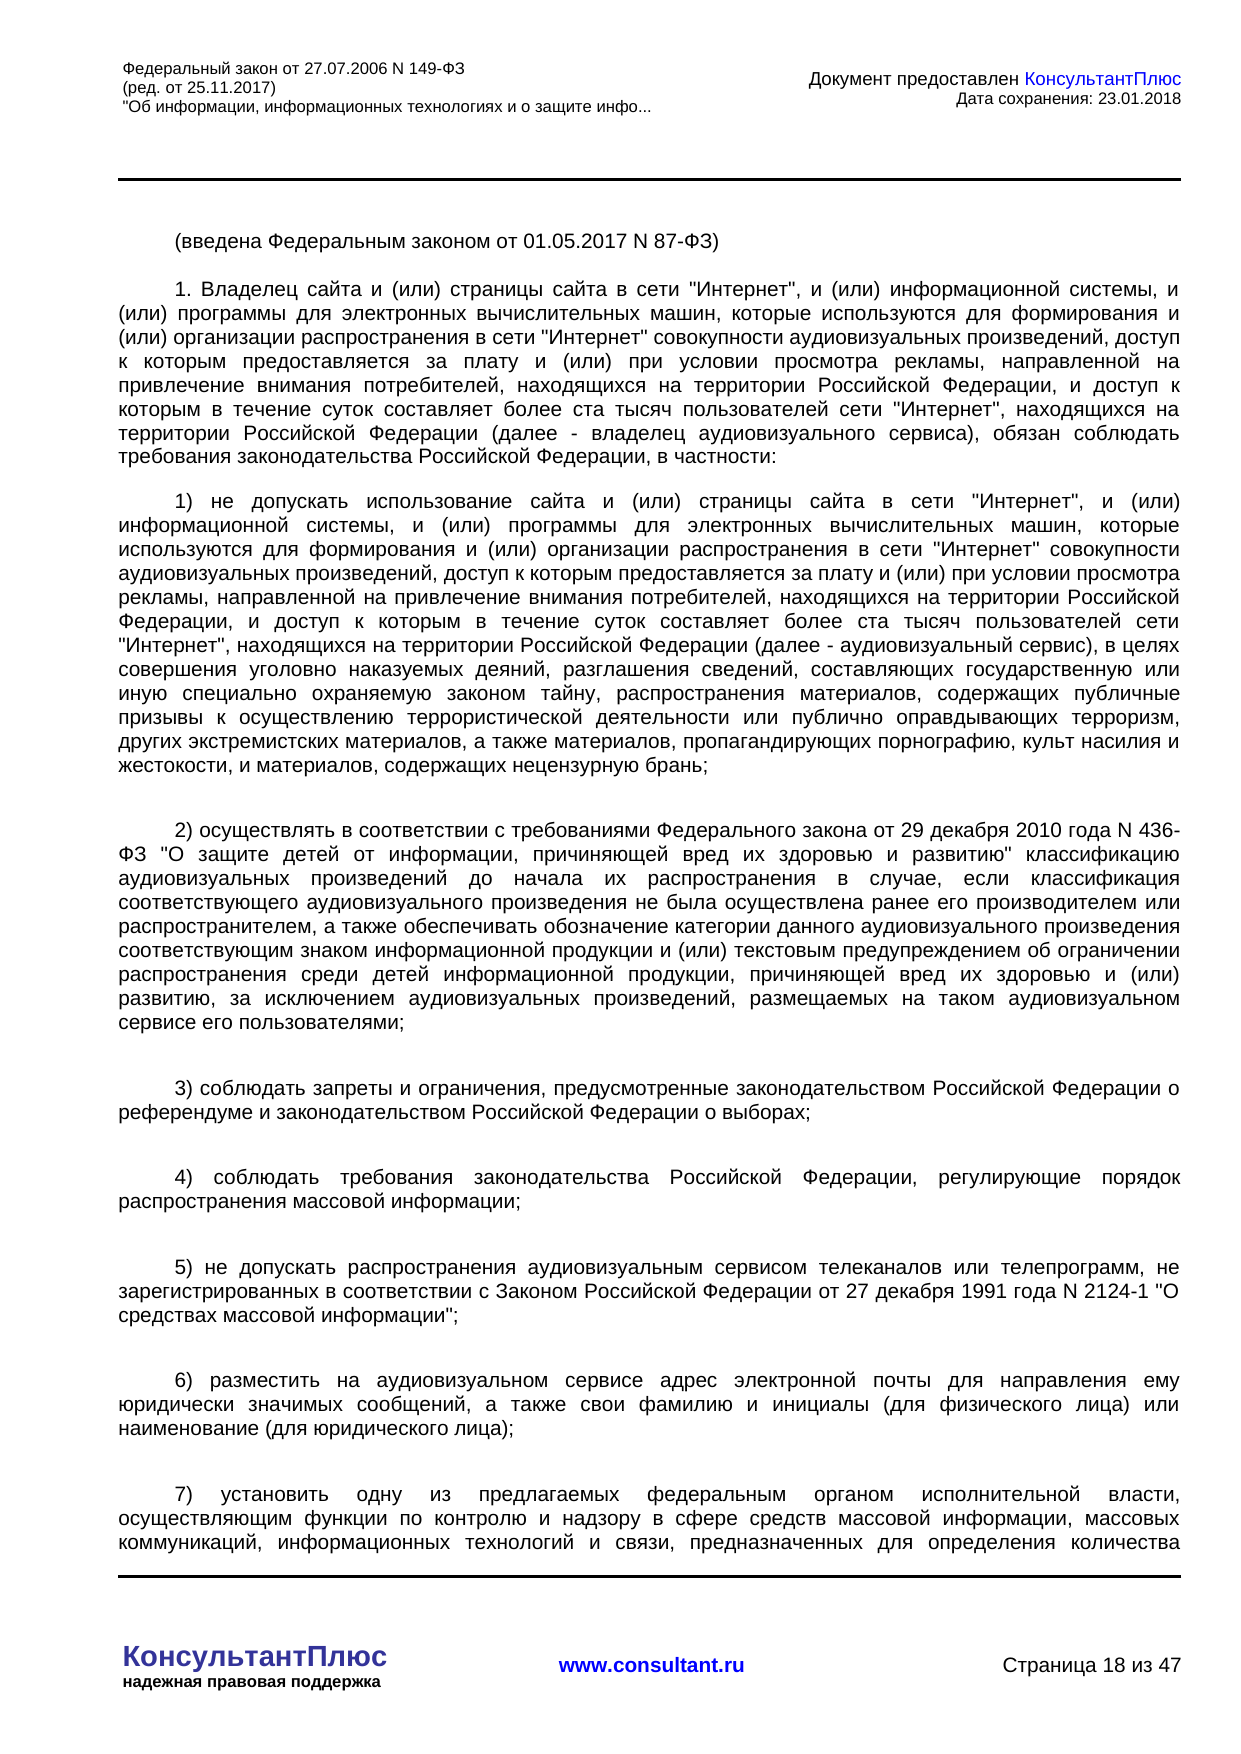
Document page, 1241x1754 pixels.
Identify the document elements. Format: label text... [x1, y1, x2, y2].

text 6) разместить на аудиовизуальном сервисе адрес электронной почты для направления ему юридически значимых сообщений, а также свои фамилию и инициалы (для физического лица) или наименование (для юридического лица); [118, 1368, 1181, 1440]
text 3) соблюдать запреты и ограничения, предусмотренные законодательством Российской Федерации о референдуме и законодательством Российской Федерации о выборах; [118, 1076, 1181, 1123]
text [118, 1482, 1181, 1554]
text 4) соблюдать требования законодательства Российской Федерации, регулирующие порядок распространения массовой информации; [118, 1165, 1181, 1213]
text 1) не допускать использование сайта и (или) страницы сайта в сети "Интернет", и (или) информационной системы, и (или) программы для электронных вычислительных машин, которые используются для формирования и (или) организации распространения в сети "Интернет" совокупности аудиовизуальных произведений, доступ к которым предоставляется за плату и (или) при условии просмотра рекламы, направленной на привлечение внимания потребителей, находящихся на территории Российской Федерации, и доступ к которым в течение суток составляет более ста тысяч пользователей сети "Интернет", находящихся на территории Российской Федерации (далее - аудиовизуальный сервис), в целях совершения уголовно наказуемых деяний, разглашения сведений, составляющих государственную или иную специально охраняемую законом тайну, распространения материалов, содержащих публичные призывы к осуществлению террористической деятельности или публично оправдывающих терроризм, других экстремистских материалов, а также материалов, пропагандирующих порнографию, культ насилия и жестокости, и материалов, содержащих нецензурную брань; [118, 489, 1181, 777]
text 1. Владелец сайта и (или) страницы сайта в сети "Интернет", и (или) информационной системы, и (или) программы для электронных вычислительных машин, которые используются для формирования и (или) организации распространения в сети "Интернет" совокупности аудиовизуальных произведений, доступ к которым предоставляется за плату и (или) при условии просмотра рекламы, направленной на привлечение внимания потребителей, находящихся на территории Российской Федерации, и доступ к которым в течение суток составляет более ста тысяч пользователей сети "Интернет", находящихся на территории Российской Федерации (далее - владелец аудиовизуального сервиса), обязан соблюдать требования законодательства Российской Федерации, в частности: [118, 277, 1181, 468]
text 2) осуществлять в соответствии с требованиями Федерального закона от 29 декабря 2010 года N 436-ФЗ "О защите детей от информации, причиняющей вред их здоровью и развитию" классификацию аудиовизуальных произведений до начала их распространения в случае, если классификация соответствующего аудиовизуального произведения не была осуществлена ранее его производителем или распространителем, а также обеспечивать обозначение категории данного аудиовизуального произведения соответствующим знаком информационной продукции и (или) текстовым предупреждением об ограничении распространения среди детей информационной продукции, причиняющей вред их здоровью и (или) развитию, за исключением аудиовизуальных произведений, размещаемых на таком аудиовизуальном сервисе его пользователями; [118, 818, 1181, 1034]
text (введена Федеральным законом от 01.05.2017 N 87-ФЗ) [118, 229, 1181, 253]
text 5) не допускать распространения аудиовизуальным сервисом телеканалов или телепрограмм, не зарегистрированных в соответствии с Законом Российской Федерации от 27 декабря 1991 года N 2124-1 "О средствах массовой информации"; [118, 1255, 1181, 1327]
